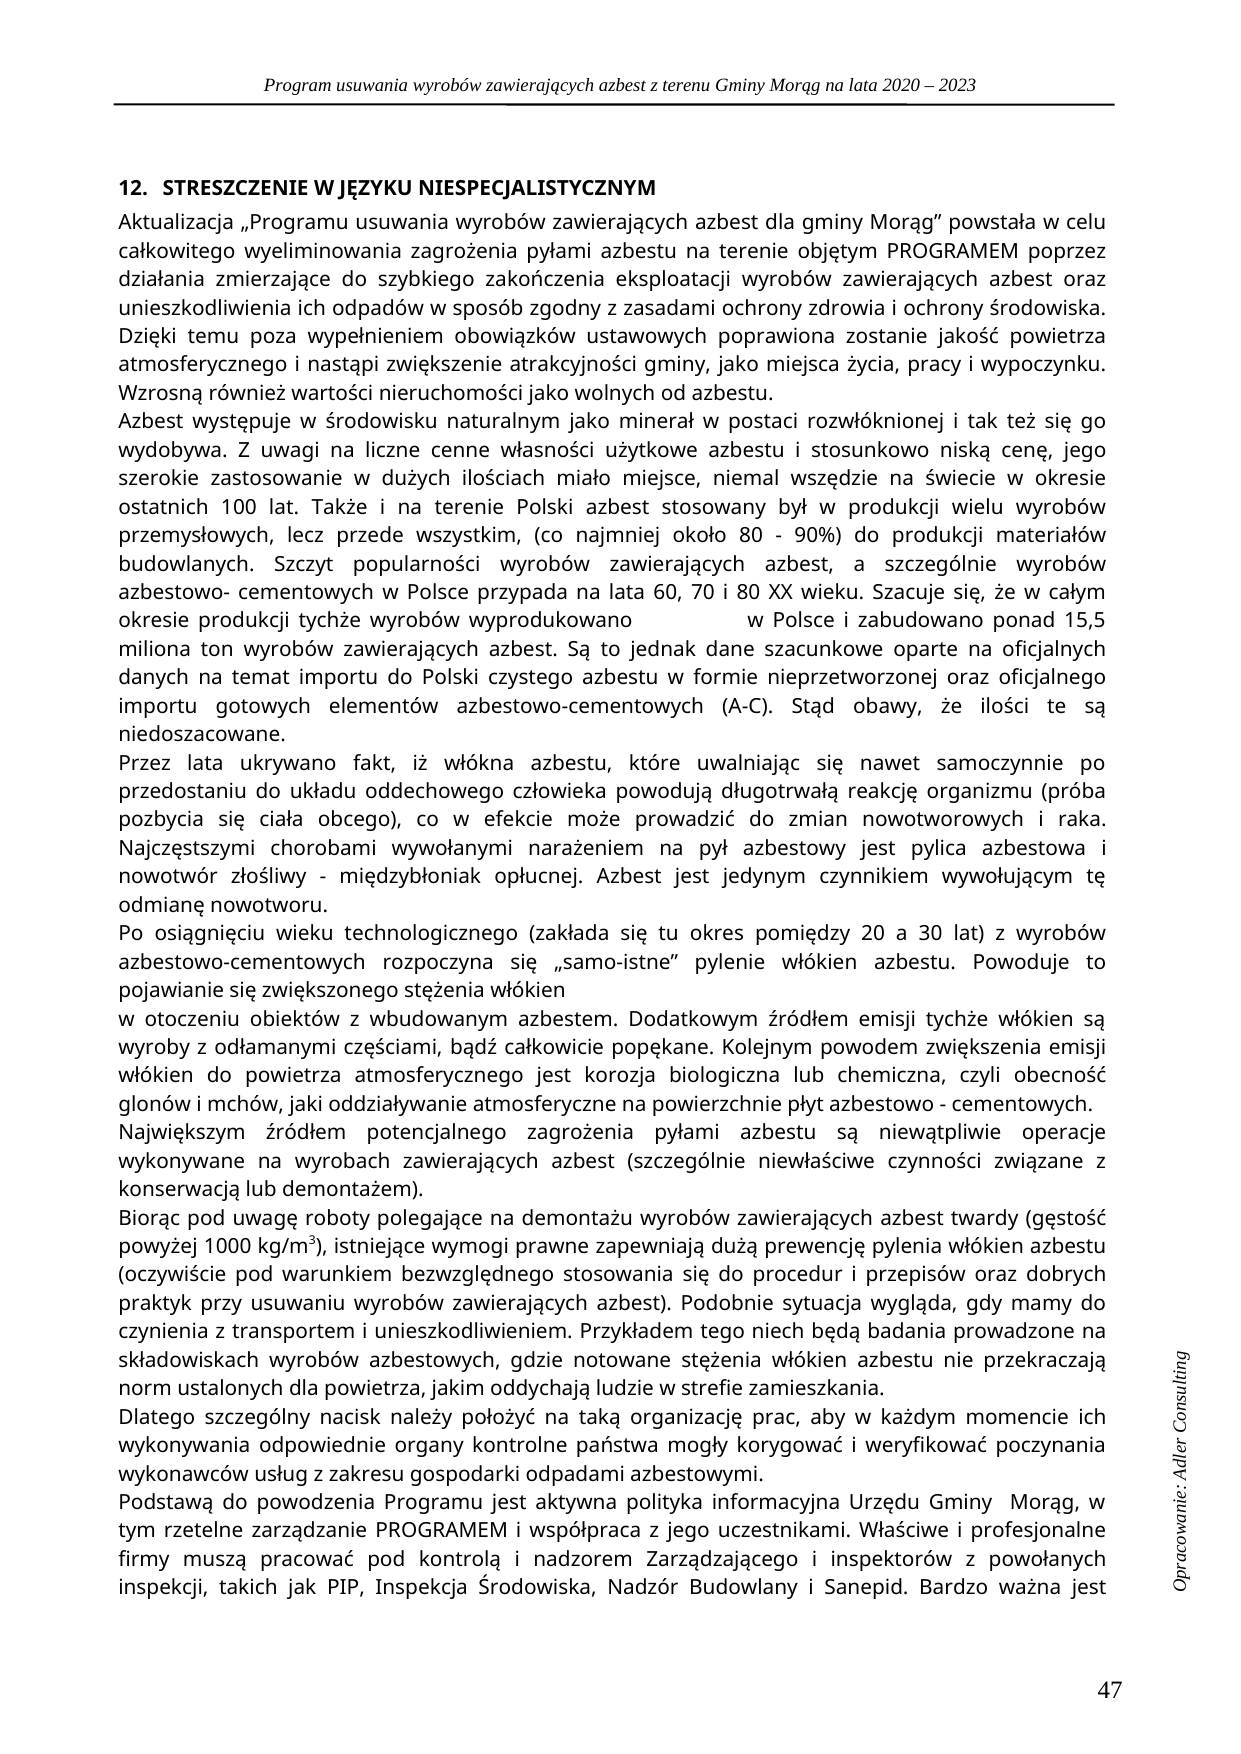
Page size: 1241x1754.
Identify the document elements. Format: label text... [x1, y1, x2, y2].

text Dlatego szczególny nacisk należy położyć na taką organizację prac, aby w każdym momencie ich wykonywania odpowiednie organy kontrolne państwa mogły korygować i weryfikować poczynania wykonawców usług z zakresu gospodarki odpadami azbestowymi. [118, 1402, 1107, 1487]
text Przez lata ukrywano fakt, iż włókna azbestu, które uwalniając się nawet samoczynnie po przedostaniu do układu oddechowego człowieka powodują długotrwałą reakcję organizmu (próba pozbycia się ciała obcego), co w efekcie może prowadzić do zmian nowotworowych i raka. Najczęstszymi chorobami wywołanymi narażeniem na pył azbestowy jest pylica azbestowa i nowotwór złośliwy - międzybłoniak opłucnej. Azbest jest jedynym czynnikiem wywołującym tę odmianę nowotworu. [118, 748, 1107, 918]
text Aktualizacja „Programu usuwania wyrobów zawierających azbest dla gminy Morąg” powstała w celu całkowitego wyeliminowania zagrożenia pyłami azbestu na terenie objętym PROGRAMEM poprzez działania zmierzające do szybkiego zakończenia eksploatacji wyrobów zawierających azbest oraz unieszkodliwienia ich odpadów w sposób zgodny z zasadami ochrony zdrowia i ochrony środowiska. Dzięki temu poza wypełnieniem obowiązków ustawowych poprawiona zostanie jakość powietrza atmosferycznego i nastąpi zwiększenie atrakcyjności gminy, jako miejsca życia, pracy i wypoczynku. Wzrosną również wartości nieruchomości jako wolnych od azbestu. [118, 207, 1107, 406]
subtitle Streszczenie w języku niespecjalistycznym [118, 173, 1107, 201]
text Azbest występuje w środowisku naturalnym jako minerał w postaci rozwłóknionej i tak też się go wydobywa. Z uwagi na liczne cenne własności użytkowe azbestu i stosunkowo niską cenę, jego szerokie zastosowanie w dużych ilościach miało miejsce, niemal wszędzie na świecie w okresie ostatnich 100 lat. Także i na terenie Polski azbest stosowany był w produkcji wielu wyrobów przemysłowych, lecz przede wszystkim, (co najmniej około 80 - 90%) do produkcji materiałów budowlanych. Szczyt popularności wyrobów zawierających azbest, a szczególnie wyrobów azbestowo- cementowych w Polsce przypada na lata 60, 70 i 80 XX wieku. Szacuje się, że w całym okresie produkcji tychże wyrobów wyprodukowano w Polsce i zabudowano ponad 15,5 miliona ton wyrobów zawierających azbest. Są to jednak dane szacunkowe oparte na oficjalnych danych na temat importu do Polski czystego azbestu w formie nieprzetworzonej oraz oficjalnego importu gotowych elementów azbestowo-cementowych (A-C). Stąd obawy, że ilości te są niedoszacowane. [118, 406, 1107, 748]
text Po osiągnięciu wieku technologicznego (zakłada się tu okres pomiędzy 20 a 30 lat) z wyrobów azbestowo-cementowych rozpoczyna się „samo-istne” pylenie włókien azbestu. Powoduje to pojawianie się zwiększonego stężenia włókien w otoczeniu obiektów z wbudowanym azbestem. Dodatkowym źródłem emisji tychże włókien są wyroby z odłamanymi częściami, bądź całkowicie popękane. Kolejnym powodem zwiększenia emisji włókien do powietrza atmosferycznego jest korozja biologiczna lub chemiczna, czyli obecność glonów i mchów, jaki oddziaływanie atmosferyczne na powierzchnie płyt azbestowo - cementowych. [118, 918, 1107, 1117]
text Największym źródłem potencjalnego zagrożenia pyłami azbestu są niewątpliwie operacje wykonywane na wyrobach zawierających azbest (szczególnie niewłaściwe czynności związane z konserwacją lub demontażem). [118, 1117, 1107, 1203]
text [118, 1487, 1107, 1601]
text Biorąc pod uwagę roboty polegające na demontażu wyrobów zawierających azbest twardy (gęstość powyżej 1000 kg/m3), istniejące wymogi prawne zapewniają dużą prewencję pylenia włókien azbestu (oczywiście pod warunkiem bezwzględnego stosowania się do procedur i przepisów oraz dobrych praktyk przy usuwaniu wyrobów zawierających azbest). Podobnie sytuacja wygląda, gdy mamy do czynienia z transportem i unieszkodliwieniem. Przykładem tego niech będą badania prowadzone na składowiskach wyrobów azbestowych, gdzie notowane stężenia włókien azbestu nie przekraczają norm ustalonych dla powietrza, jakim oddychają ludzie w strefie zamieszkania. [118, 1203, 1107, 1402]
